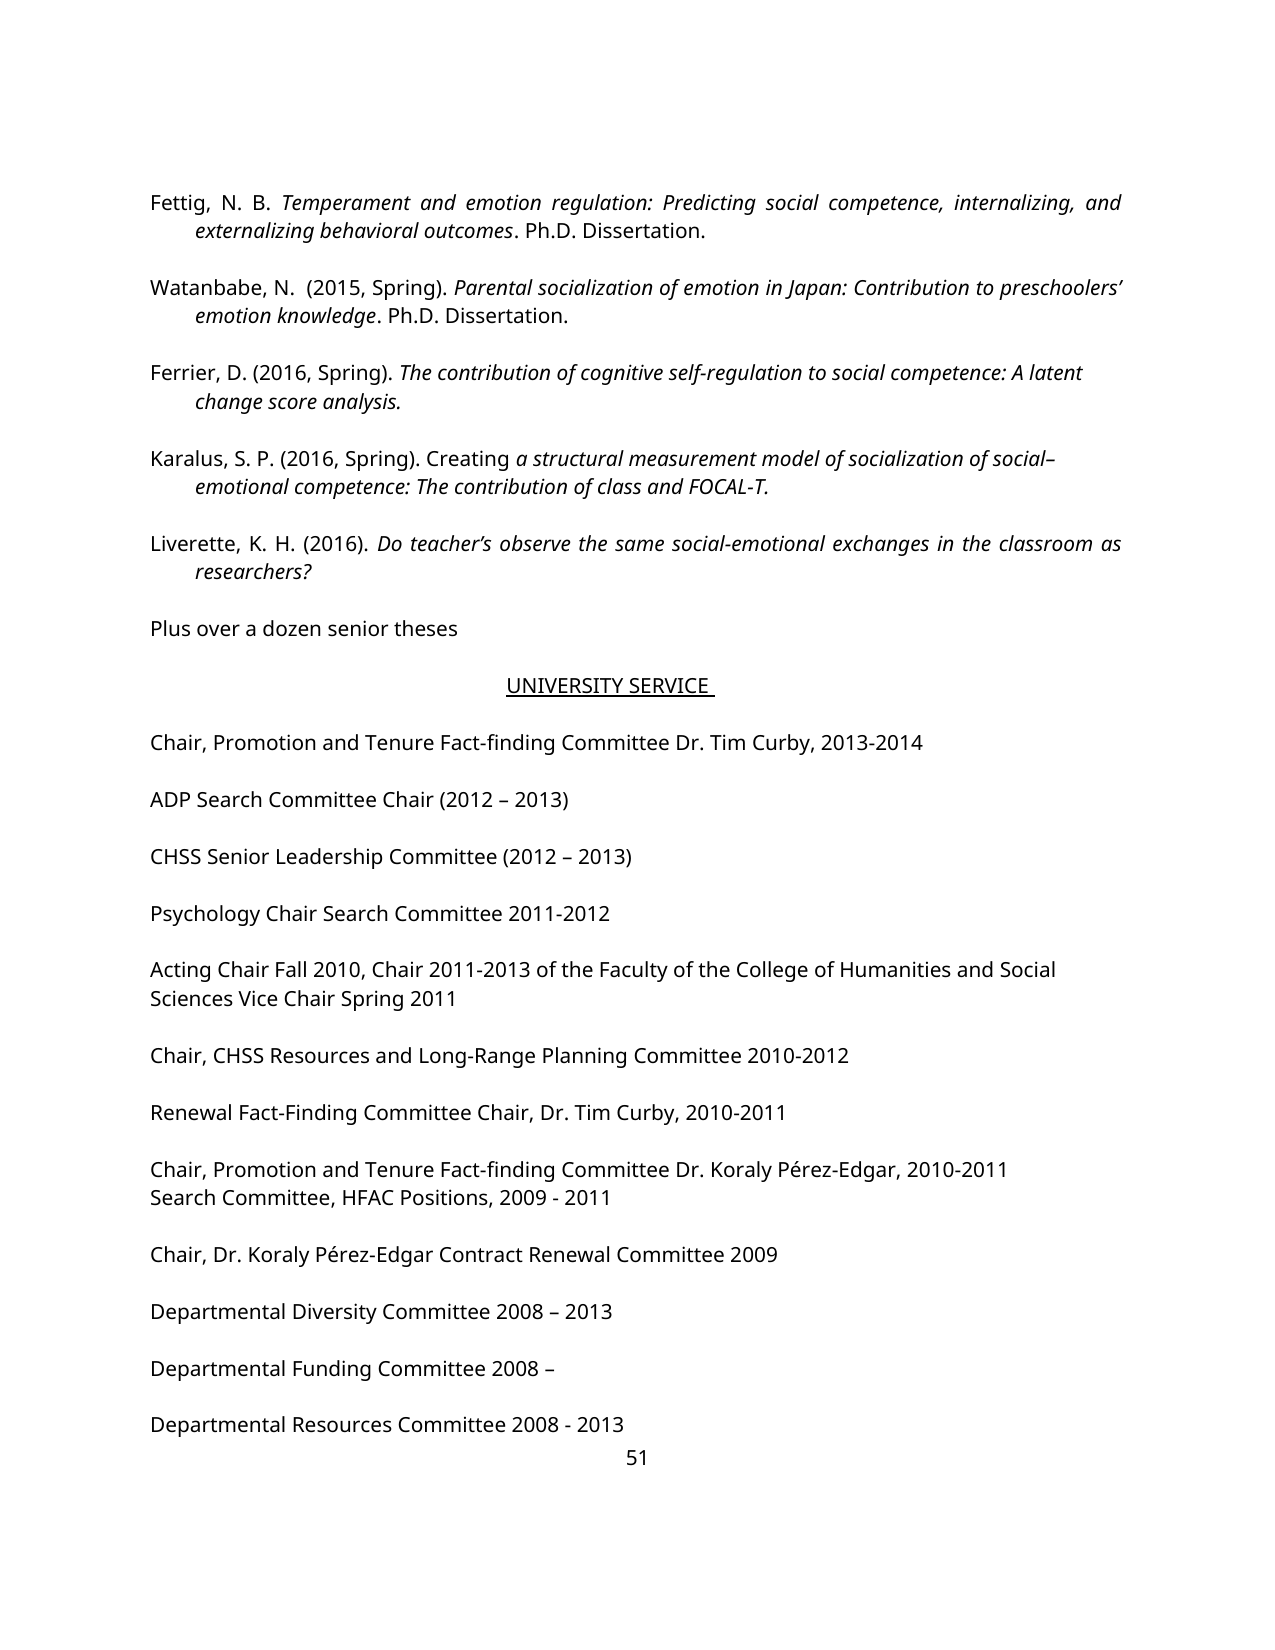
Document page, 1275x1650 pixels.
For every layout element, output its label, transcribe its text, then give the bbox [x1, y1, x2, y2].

text UNIVERSITY SERVICE [90, 671, 1125, 700]
text CHSS Senior Leadership Committee (2012 – 2013) [90, 842, 1125, 870]
text Acting Chair Fall 2010, Chair 2011-2013 of the Faculty of the College of Humanities and Social Sciences Vice Chair Spring 2011 [90, 956, 1125, 1012]
text Departmental Resources Committee 2008 - 2013 [90, 1411, 1125, 1439]
text Psychology Chair Search Committee 2011-2012 [90, 899, 1125, 927]
text Ferrier, D. (2016, Spring). The contribution of cognitive self-regulation to social competence: A latent change score analysis. [150, 358, 1125, 415]
text Watanbabe, N. (2015, Spring). Parental socialization of emotion in Japan: Contribution to preschoolers’ emotion knowledge. Ph.D. Dissertation. [150, 273, 1125, 330]
text Search Committee, HFAC Positions, 2009 - 2011 [90, 1183, 1125, 1212]
text Fettig, N. B. Temperament and emotion regulation: Predicting social competence, internalizing, and externalizing behavioral outcomes. Ph.D. Dissertation. [150, 188, 1125, 245]
text Chair, Dr. Koraly Pérez-Edgar Contract Renewal Committee 2009 [90, 1240, 1125, 1268]
text Chair, Promotion and Tenure Fact-finding Committee Dr. Tim Curby, 2013-2014 [90, 728, 1125, 757]
text Chair, Promotion and Tenure Fact-finding Committee Dr. Koraly Pérez-Edgar, 2010-2011 [90, 1155, 1125, 1183]
text Departmental Funding Committee 2008 – [90, 1354, 1125, 1382]
text Liverette, K. H. (2016). Do teacher’s observe the same social-emotional exchanges in the classroom as researchers? [150, 529, 1125, 586]
text ADP Search Committee Chair (2012 – 2013) [90, 785, 1125, 813]
text Plus over a dozen senior theses [90, 614, 1125, 643]
text Renewal Fact-Finding Committee Chair, Dr. Tim Curby, 2010-2011 [90, 1098, 1125, 1126]
text Chair, CHSS Resources and Long-Range Planning Committee 2010-2012 [150, 1041, 1125, 1069]
text Departmental Diversity Committee 2008 – 2013 [90, 1297, 1125, 1325]
text Karalus, S. P. (2016, Spring). Creating a structural measurement model of socialization of social–emotional competence: The contribution of class and FOCAL-T. [150, 444, 1125, 501]
